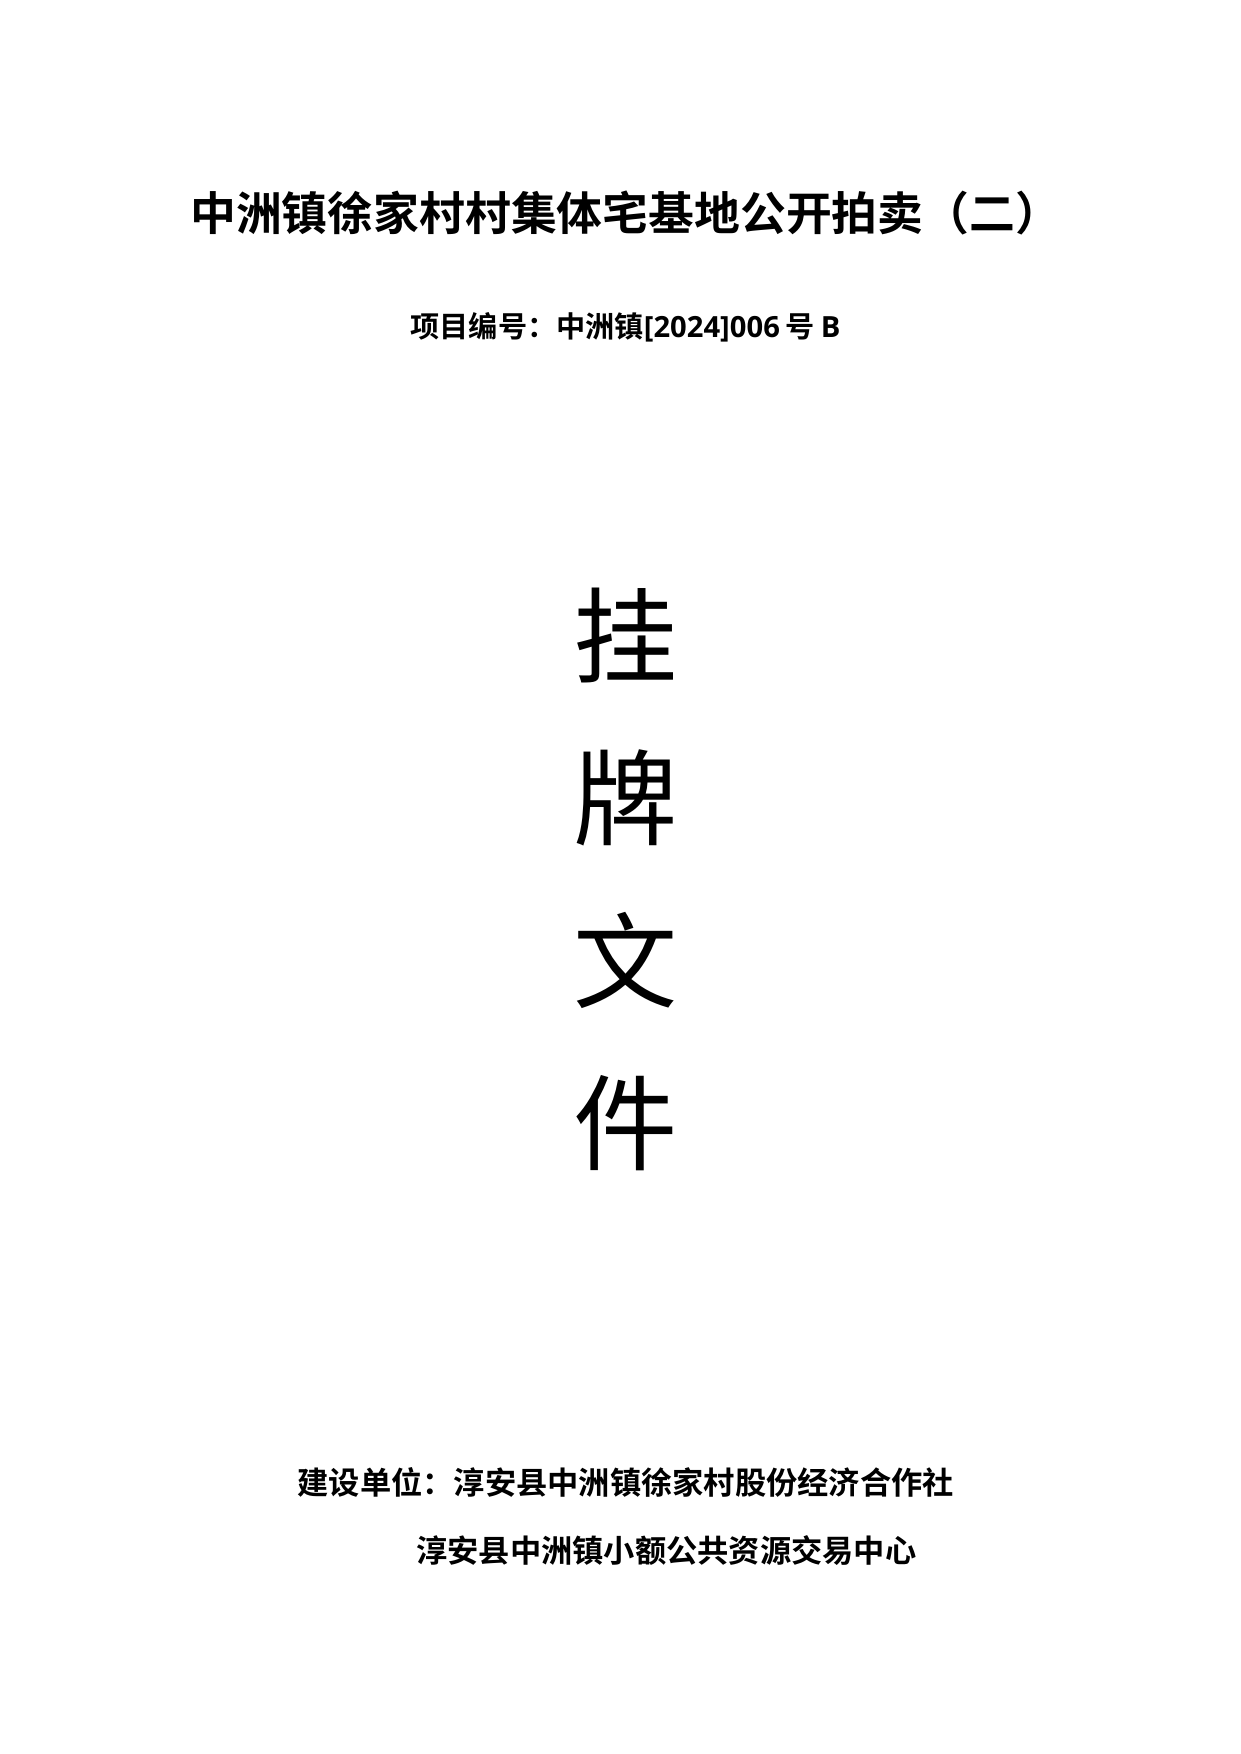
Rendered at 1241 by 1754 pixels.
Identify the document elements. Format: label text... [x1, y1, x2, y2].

text 中洲镇徐家村村集体宅基地公开拍卖（二） [187, 162, 1063, 259]
text 淳安县中洲镇小额公共资源交易中心 [187, 1526, 1063, 1571]
text 件 [187, 1036, 1063, 1198]
text 文 [187, 873, 1063, 1036]
text 建设单位：淳安县中洲镇徐家村股份经济合作社 [187, 1458, 1063, 1503]
text 项目编号：中洲镇[2024]006号B [187, 293, 1063, 358]
text 挂 [187, 548, 1063, 711]
text 牌 [187, 711, 1063, 873]
